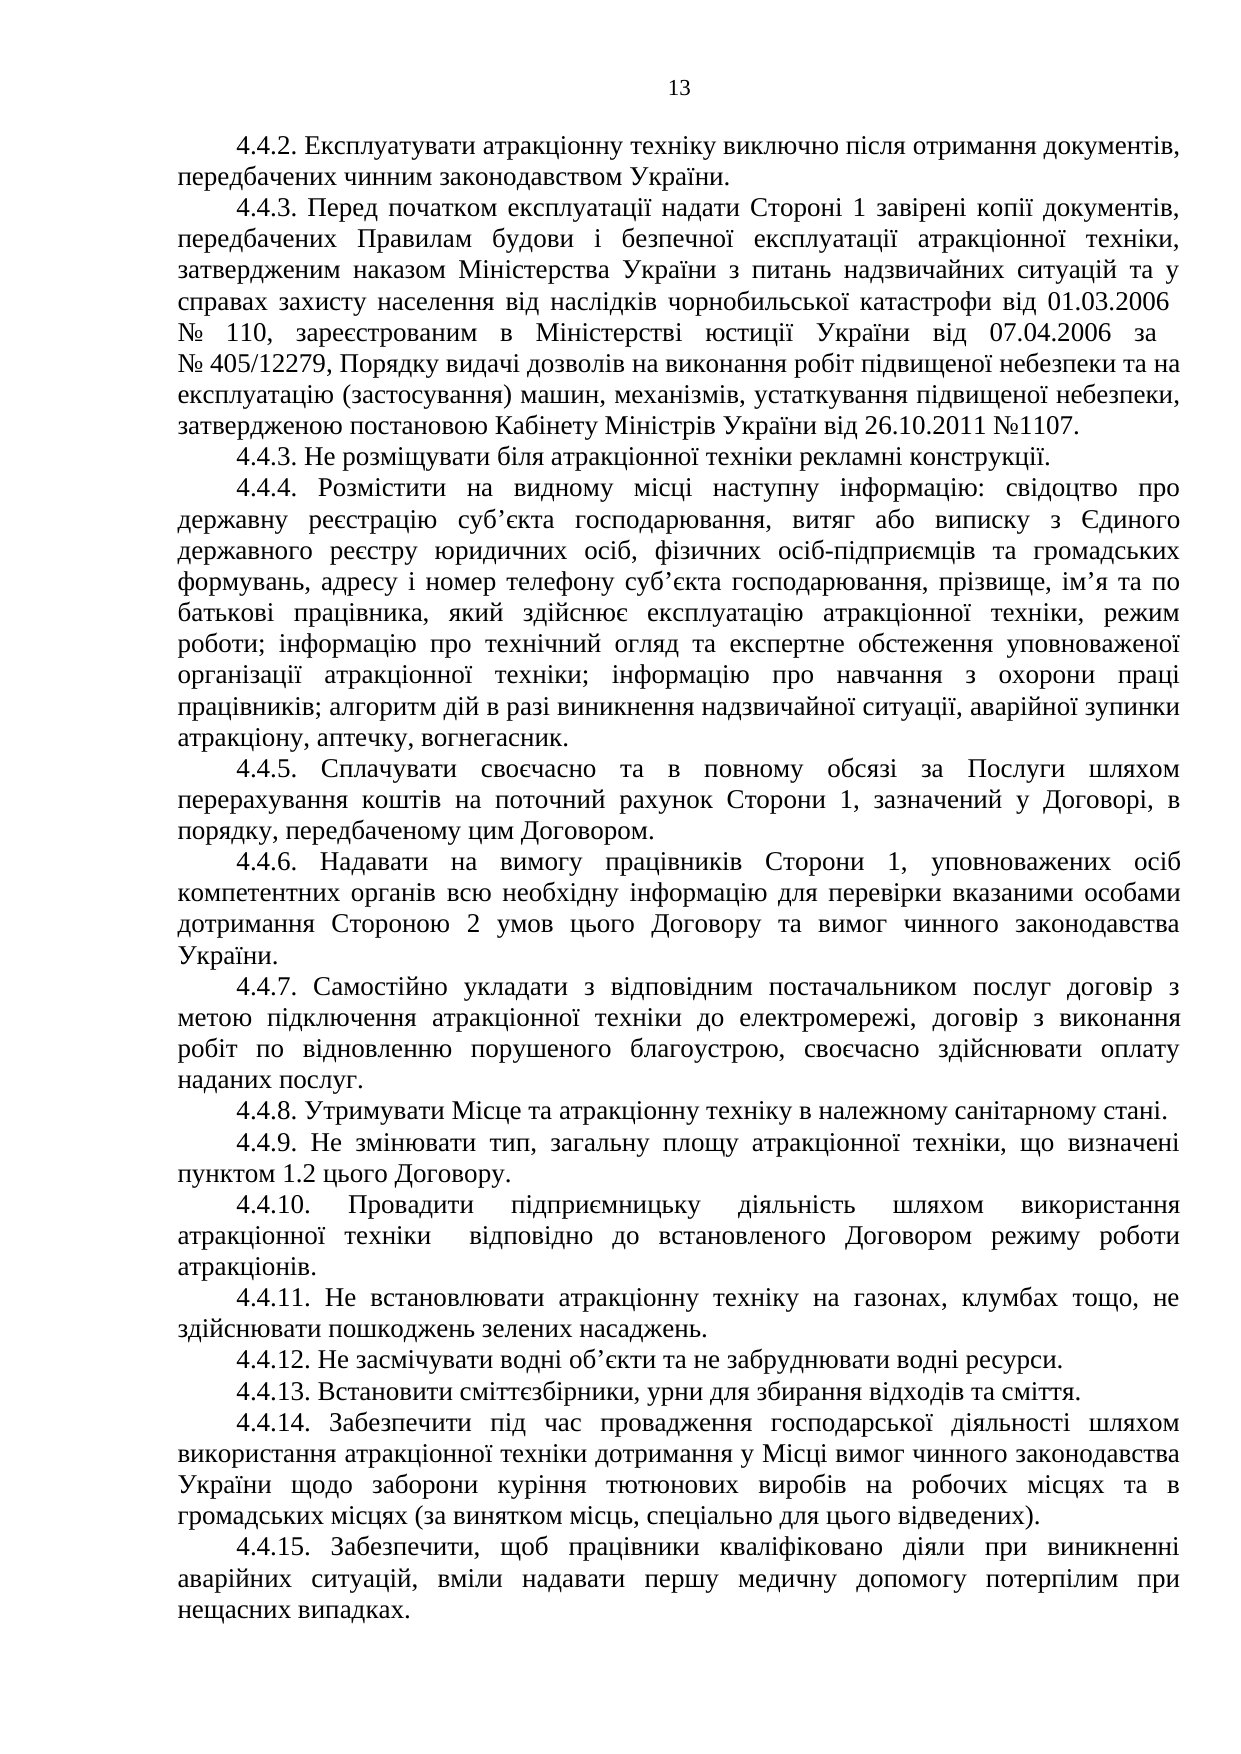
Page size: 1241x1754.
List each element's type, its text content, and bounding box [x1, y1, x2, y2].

text 4.4.3. Не розміщувати біля атракціонної техніки рекламні конструкції. [177, 440, 1181, 472]
text 4.4.9. Не змінювати тип, загальну площу атракціонної техніки, що визначені пунктом 1.2 цього Договору. [177, 1126, 1181, 1188]
text 4.4.4. Розмістити на видному місці наступну інформацію: свідоцтво про державну реєстрацію суб’єкта господарювання, витяг або виписку з Єдиного державного реєстру юридичних осіб, фізичних осіб-підприємців та громадських формувань, адресу і номер телефону суб’єкта господарювання, прізвище, ім’я та по батькові працівника, який здійснює експлуатацію атракціонної техніки, режим роботи; інформацію про технічний огляд та експертне обстеження уповноваженої організації атракціонної техніки; інформацію про навчання з охорони праці працівників; алгоритм дій в разі виникнення надзвичайної ситуації, аварійної зупинки атракціону, аптечку, вогнегасник. [177, 472, 1181, 752]
text 4.4.10. Провадити підприємницьку діяльність шляхом використання атракціонної техніки відповідно до встановленого Договором режиму роботи атракціонів. [177, 1188, 1181, 1281]
text 4.4.3. Перед початком експлуатації надати Стороні 1 завірені копії документів, передбачених Правилам будови і безпечної експлуатації атракціонної техніки, затвердженим наказом Міністерства України з питань надзвичайних ситуацій та у справах захисту населення від наслідків чорнобильської катастрофи від 01.03.2006 № 110, зареєстрованим в Міністерстві юстиції України від 07.04.2006 за № 405/12279, Порядку видачі дозволів на виконання робіт підвищеної небезпеки та на експлуатацію (застосування) машин, механізмів, устаткування підвищеної небезпеки, затвердженою постановою Кабінету Міністрів України від 26.10.2011 №1107. [177, 191, 1181, 440]
text 4.4.13. Встановити сміттєзбірники, урни для збирання відходів та сміття. [177, 1375, 1181, 1406]
text 4.4.6. Надавати на вимогу працівників Сторони 1, уповноважених осіб компетентних органів всю необхідну інформацію для перевірки вказаними особами дотримання Стороною 2 умов цього Договору та вимог чинного законодавства України. [177, 845, 1181, 970]
text 4.4.14. Забезпечити під час провадження господарської діяльності шляхом використання атракціонної техніки дотримання у Місці вимог чинного законодавства України щодо заборони куріння тютюнових виробів на робочих місцях та в громадських місцях (за винятком місць, спеціально для цього відведених). [177, 1406, 1181, 1531]
text 4.4.2. Експлуатувати атракціонну техніку виключно після отримання документів, передбачених чинним законодавством України. [177, 129, 1181, 191]
text 4.4.7. Самостійно укладати з відповідним постачальником послуг договір з метою підключення атракціонної техніки до електромережі, договір з виконання робіт по відновленню порушеного благоустрою, своєчасно здійснювати оплату наданих послуг. [177, 970, 1181, 1094]
text 4.4.12. Не засмічувати водні об’єкти та не забруднювати водні ресурси. [177, 1344, 1181, 1375]
text 4.4.5. Сплачувати своєчасно та в повному обсязі за Послуги шляхом перерахування коштів на поточний рахунок Сторони 1, зазначений у Договорі, в порядку, передбаченому цим Договором. [177, 752, 1181, 845]
text 4.4.15. Забезпечити, щоб працівники кваліфіковано діяли при виникненні аварійних ситуацій, вміли надавати першу медичну допомогу потерпілим при нещасних випадках. [177, 1531, 1181, 1624]
text 4.4.8. Утримувати Місце та атракціонну техніку в належному санітарному стані. [177, 1094, 1181, 1126]
text 4.4.11. Не встановлювати атракціонну техніку на газонах, клумбах тощо, не здійснювати пошкоджень зелених насаджень. [177, 1281, 1181, 1344]
